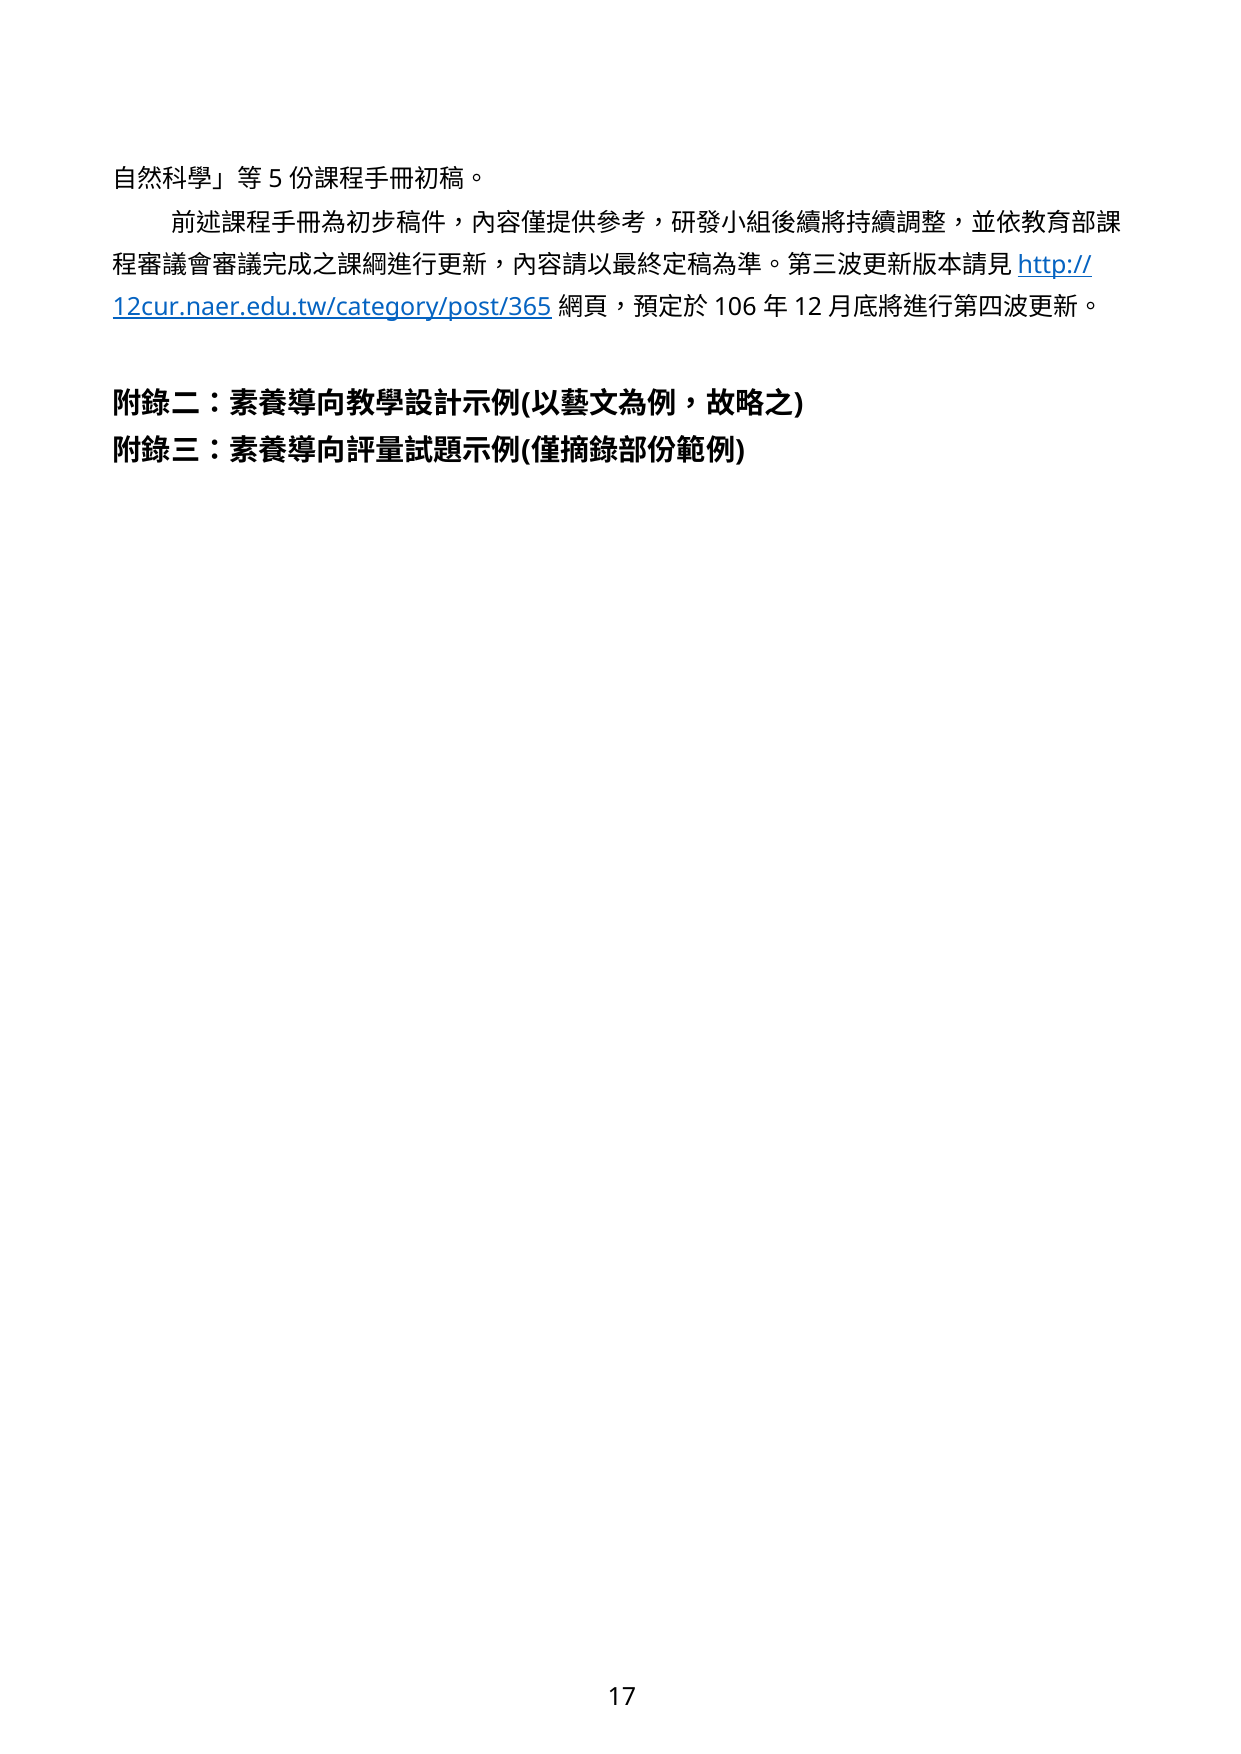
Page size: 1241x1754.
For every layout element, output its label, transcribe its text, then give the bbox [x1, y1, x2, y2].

text 前述課程手冊為初步稿件，內容僅提供參考，研發小組後續將持續調整，並依教育部課程審議會審議完成之課綱進行更新，內容請以最終定稿為準。第三波更新版本請見http://12cur.naer.edu.tw/category/post/365 網頁，預定於 106 年 12 月底將進行第四波更新。 [112, 203, 1133, 322]
subtitle 附錄三：素養導向評量試題示例(僅摘錄部份範例) [112, 423, 1188, 470]
text 自然科學」等 5 份課程手冊初稿。 [112, 154, 1188, 196]
subtitle 附錄二：素養導向教學設計示例(以藝文為例，故略之) [112, 375, 1188, 423]
